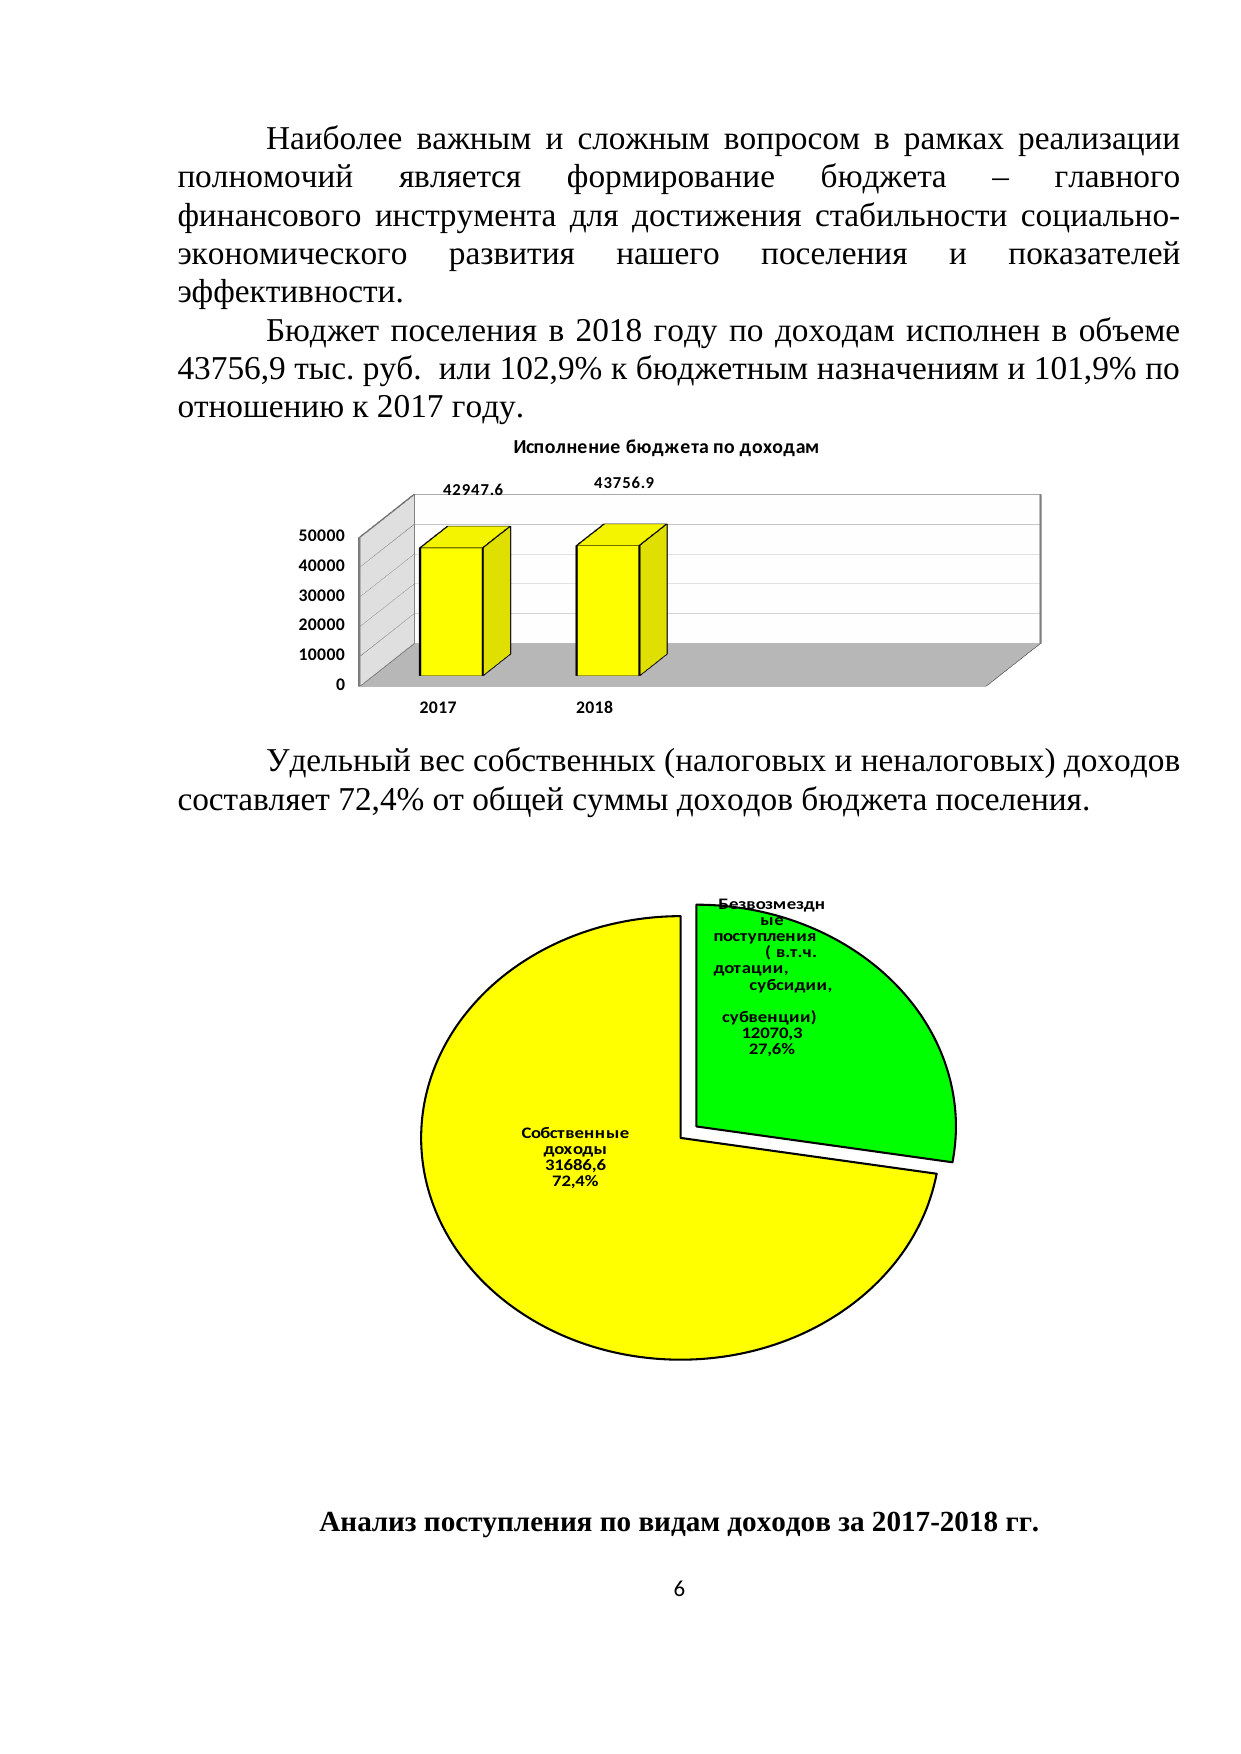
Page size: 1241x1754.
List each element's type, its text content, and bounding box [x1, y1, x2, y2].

text Наиболее важным и сложным вопросом в рамках реализации полномочий является формирование бюджета – главного финансового инструмента для достижения стабильности социально-экономического развития нашего поселения и показателей эффективности. [177, 118, 1181, 310]
text Анализ поступления по видам доходов за 2017-2018 гг. [177, 1504, 1181, 1538]
text Удельный вес собственных (налоговых и неналоговых) доходов составляет 72,4% от общей суммы доходов бюджета поселения. [177, 741, 1181, 817]
text Бюджет поселения в 2018 году по доходам исполнен в объеме 43756,9 тыс. руб. или 102,9% к бюджетным назначениям и 101,9% по отношению к 2017 году. [177, 310, 1181, 425]
